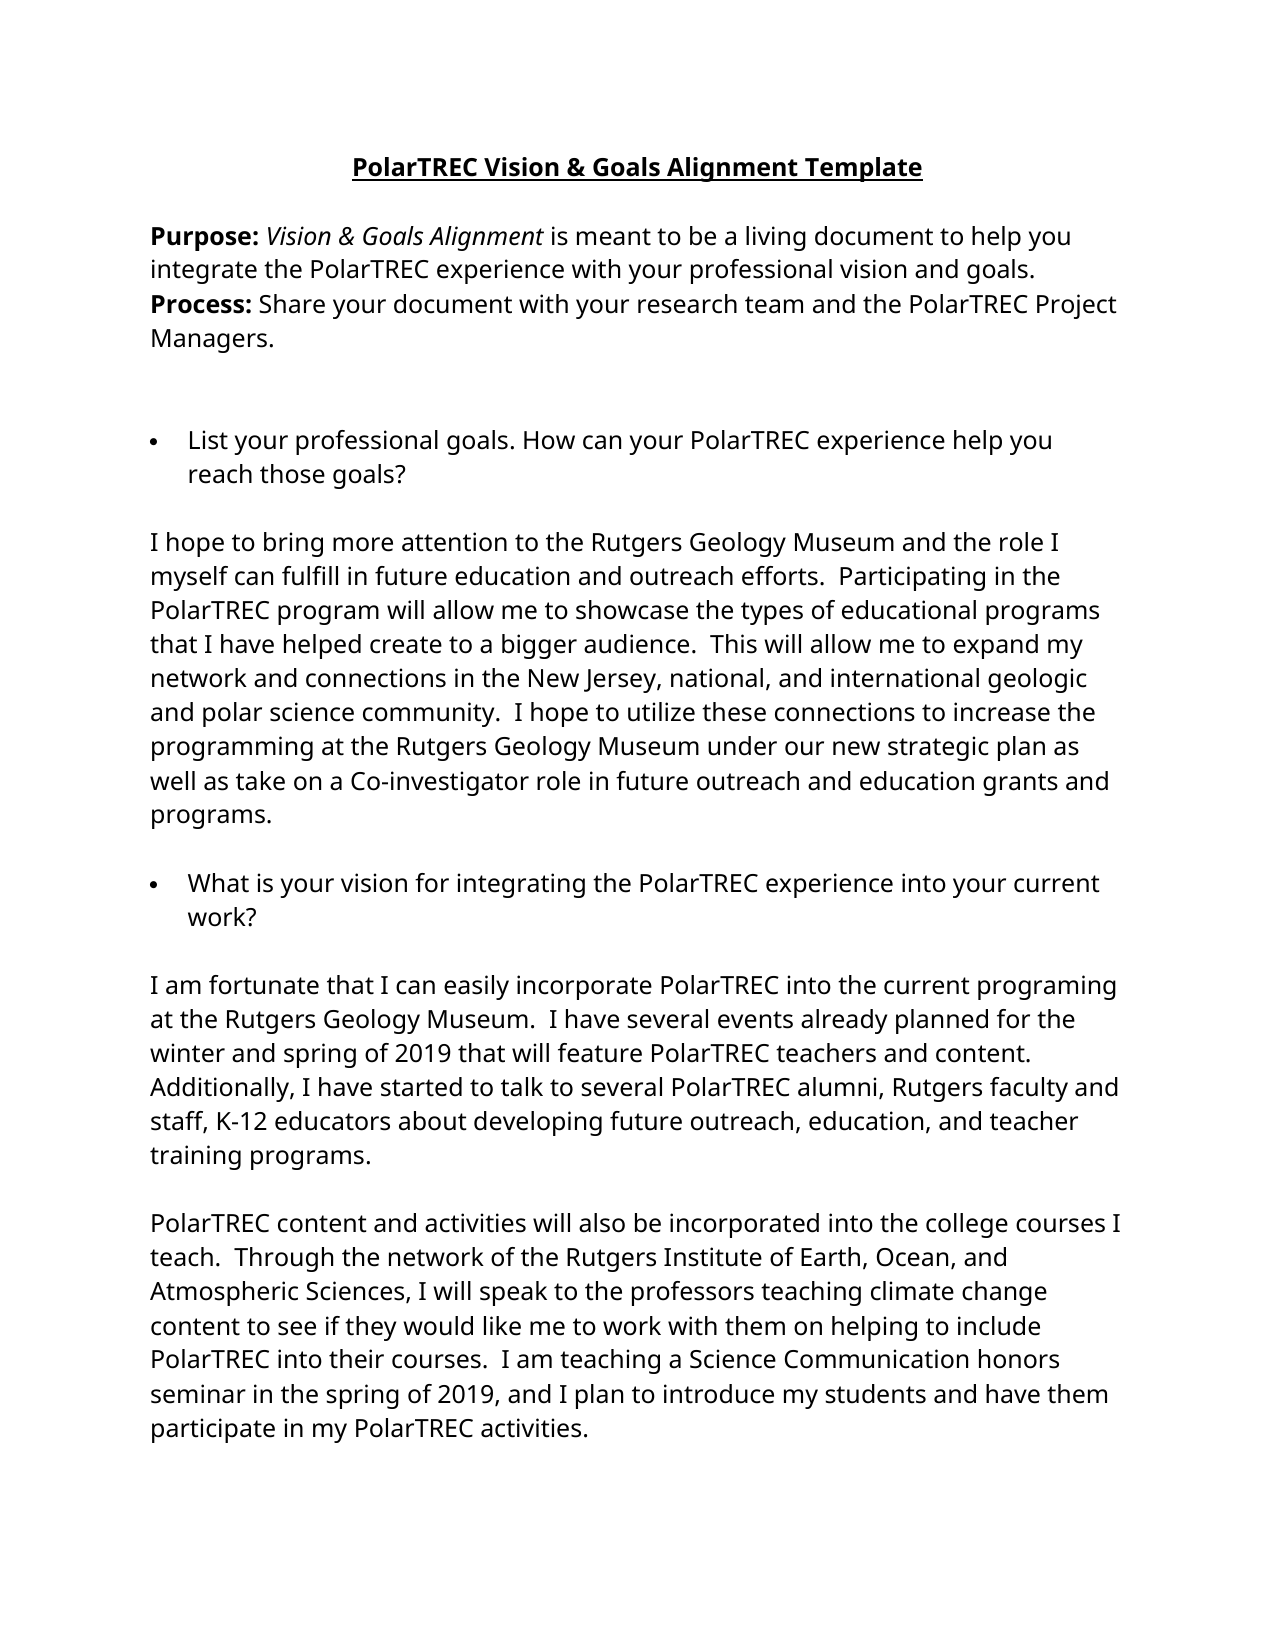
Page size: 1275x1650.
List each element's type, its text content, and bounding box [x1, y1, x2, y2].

text PolarTREC Vision & Goals Alignment Template [150, 150, 1125, 184]
text PolarTREC content and activities will also be incorporated into the college courses I teach. Through the network of the Rutgers Institute of Earth, Ocean, and Atmospheric Sciences, I will speak to the professors teaching climate change content to see if they would like me to work with them on helping to include PolarTREC into their courses. I am teaching a Science Communication honors seminar in the spring of 2019, and I plan to introduce my students and have them participate in my PolarTREC activities. [150, 1206, 1125, 1444]
list What is your vision for integrating the PolarTREC experience into your current work? [150, 865, 1125, 933]
text I am fortunate that I can easily incorporate PolarTREC into the current programing at the Rutgers Geology Museum. I have several events already planned for the winter and spring of 2019 that will feature PolarTREC teachers and content. Additionally, I have started to talk to several PolarTREC alumni, Rutgers faculty and staff, K-12 educators about developing future outreach, education, and teacher training programs. [150, 967, 1125, 1172]
text Process: Share your document with your research team and the PolarTREC Project Managers. [150, 286, 1125, 354]
text Purpose: Vision & Goals Alignment is meant to be a living document to help you integrate the PolarTREC experience with your professional vision and goals. [150, 218, 1125, 286]
text I hope to bring more attention to the Rutgers Geology Museum and the role I myself can fulfill in future education and outreach efforts. Participating in the PolarTREC program will allow me to showcase the types of educational programs that I have helped create to a bigger audience. This will allow me to expand my network and connections in the New Jersey, national, and international geologic and polar science community. I hope to utilize these connections to increase the programming at the Rutgers Geology Museum under our new strategic plan as well as take on a Co-investigator role in future outreach and education grants and programs. [150, 525, 1125, 831]
list List your professional goals. How can your PolarTREC experience help you reach those goals? [150, 422, 1125, 491]
